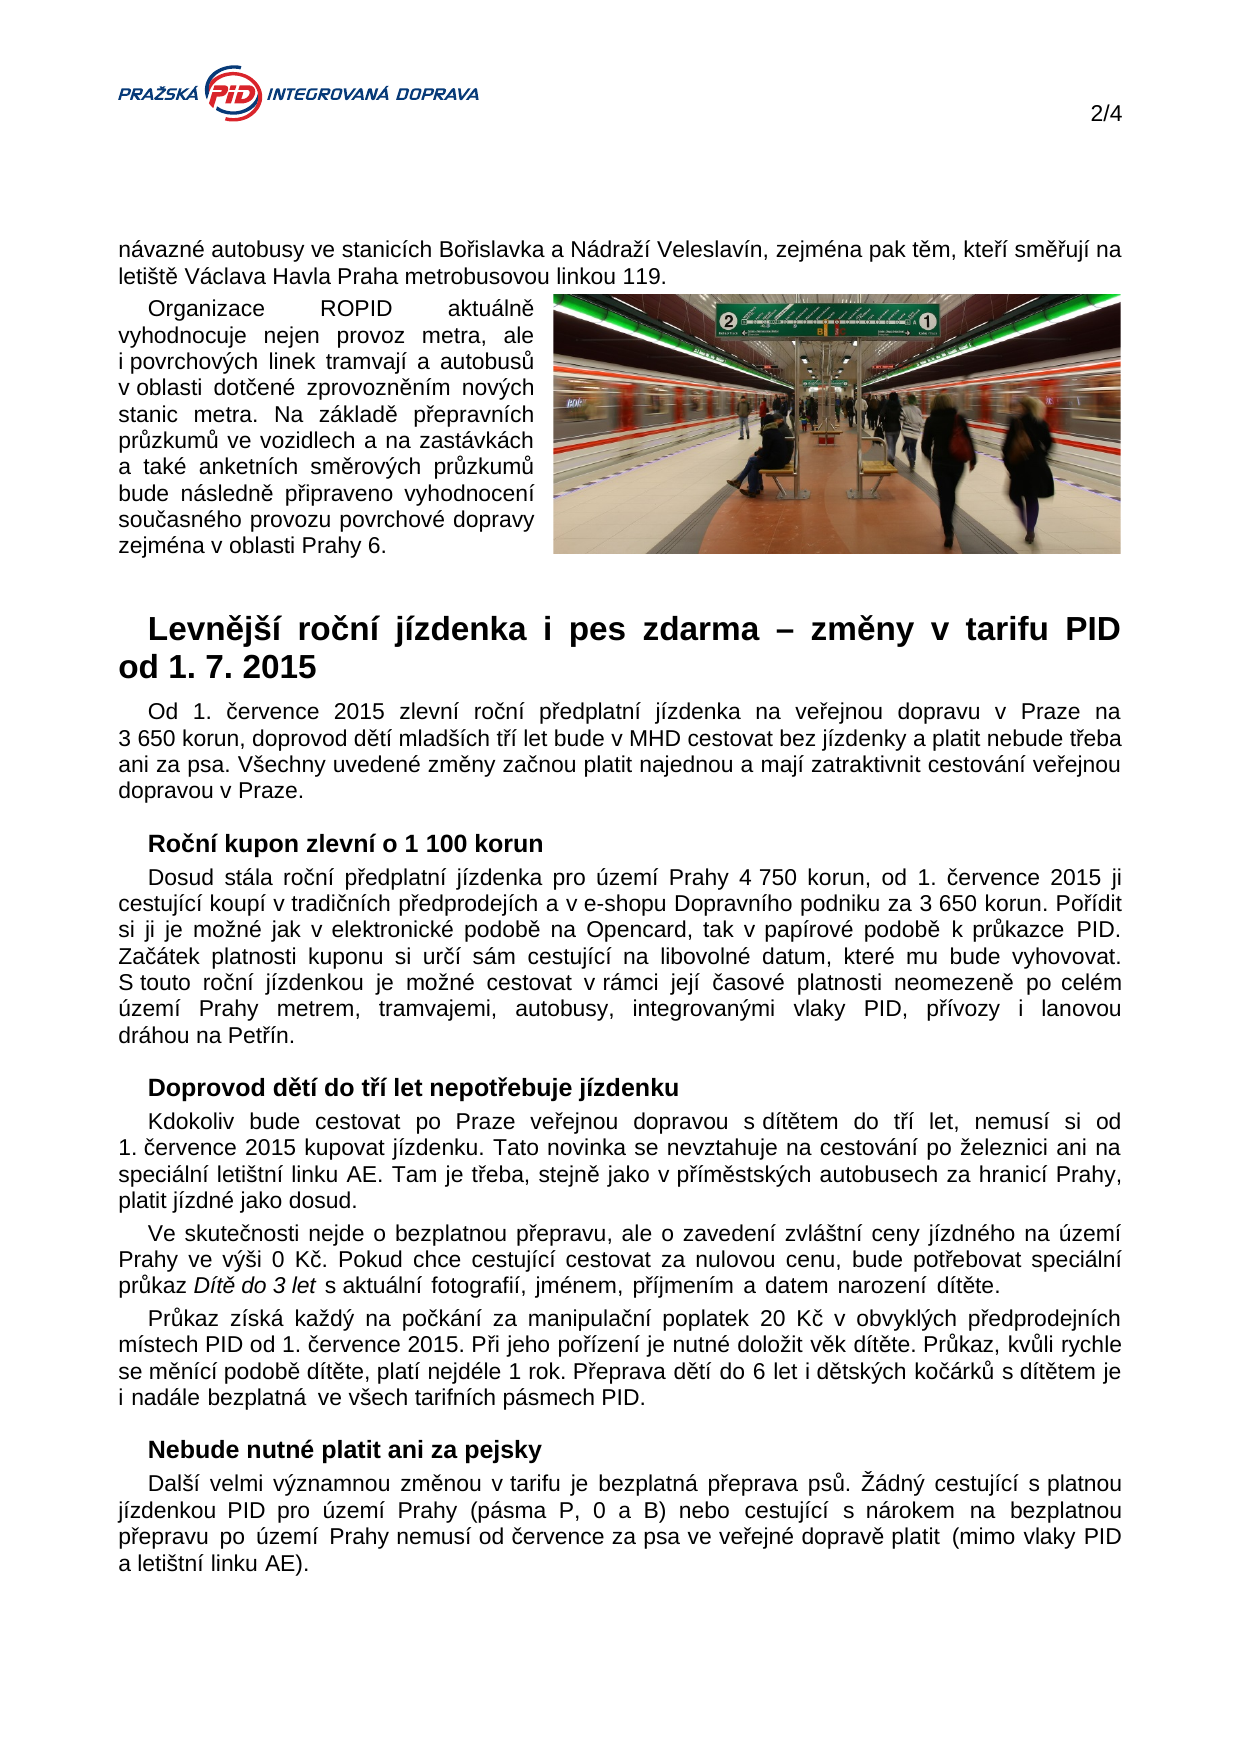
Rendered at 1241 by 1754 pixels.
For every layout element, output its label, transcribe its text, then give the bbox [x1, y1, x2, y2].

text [118, 236, 1122, 289]
subtitle Levnější roční jízdenka i pes zdarma – změny v tarifu PID od 1. 7. 2015 [118, 609, 1122, 686]
subtitle Nebude nutné platit ani za pejsky [118, 1435, 1122, 1464]
text Dosud stála roční předplatní jízdenka pro území Prahy 4 750 korun, od 1. července 2015 ji cestující koupí v tradičních předprodejích a v e-shopu Dopravního podniku za 3 650 korun. Pořídit si ji je možné jak v elektronické podobě na Opencard, tak v papírové podobě k průkazce PID. Začátek platnosti kuponu si určí sám cestující na libovolné datum, které mu bude vyhovovat. S touto roční jízdenkou je možné cestovat v rámci její časové platnosti neomezeně po celém území Prahy metrem, tramvajemi, autobusy, integrovanými vlaky PID, přívozy i lanovou dráhou na Petřín. [118, 863, 1122, 1048]
text Kdokoliv bude cestovat po Praze veřejnou dopravou s dítětem do tří let, nemusí si od 1. července 2015 kupovat jízdenku. Tato novinka se nevztahuje na cestování po železnici ani na speciální letištní linku AE. Tam je třeba, stejně jako v příměstských autobusech za hranicí Prahy, platit jízdné jako dosud. [118, 1108, 1122, 1213]
subtitle Roční kupon zlevní o 1 100 korun [118, 828, 1122, 857]
text Další velmi významnou změnou v tarifu je bezplatná přeprava psů. Žádný cestující s platnou jízdenkou PID pro území Prahy (pásma P, 0 a B) nebo cestující s nárokem na bezplatnou přepravu po území Prahy nemusí od července za psa ve veřejné dopravě platit (mimo vlaky PID a letištní linku AE). [118, 1470, 1122, 1576]
text Ve skutečnosti nejde o bezplatnou přepravu, ale o zavedení zvláštní ceny jízdného na území Prahy ve výši 0 Kč. Pokud chce cestující cestovat za nulovou cenu, bude potřebovat speciální průkaz Dítě do 3 let s aktuální fotografií, jménem, příjmením a datem narození dítěte. [118, 1220, 1122, 1299]
subtitle Doprovod dětí do tří let nepotřebuje jízdenku [118, 1073, 1122, 1102]
text Od 1. července 2015 zlevní roční předplatní jízdenka na veřejnou dopravu v Praze na 3 650 korun, doprovod dětí mladších tří let bude v MHD cestovat bez jízdenky a platit nebude třeba ani za psa. Všechny uvedené změny začnou platit najednou a mají zatraktivnit cestování veřejnou dopravou v Praze. [118, 698, 1122, 803]
picture [553, 294, 1121, 554]
text Průkaz získá každý na počkání za manipulační poplatek 20 Kč v obvyklých předprodejních místech PID od 1. července 2015. Při jeho pořízení je nutné doložit věk dítěte. Průkaz, kvůli rychle se měnící podobě dítěte, platí nejdéle 1 rok. Přeprava dětí do 6 let i dětských kočárků s dítětem je i nadále bezplatná ve všech tarifních pásmech PID. [118, 1305, 1122, 1410]
